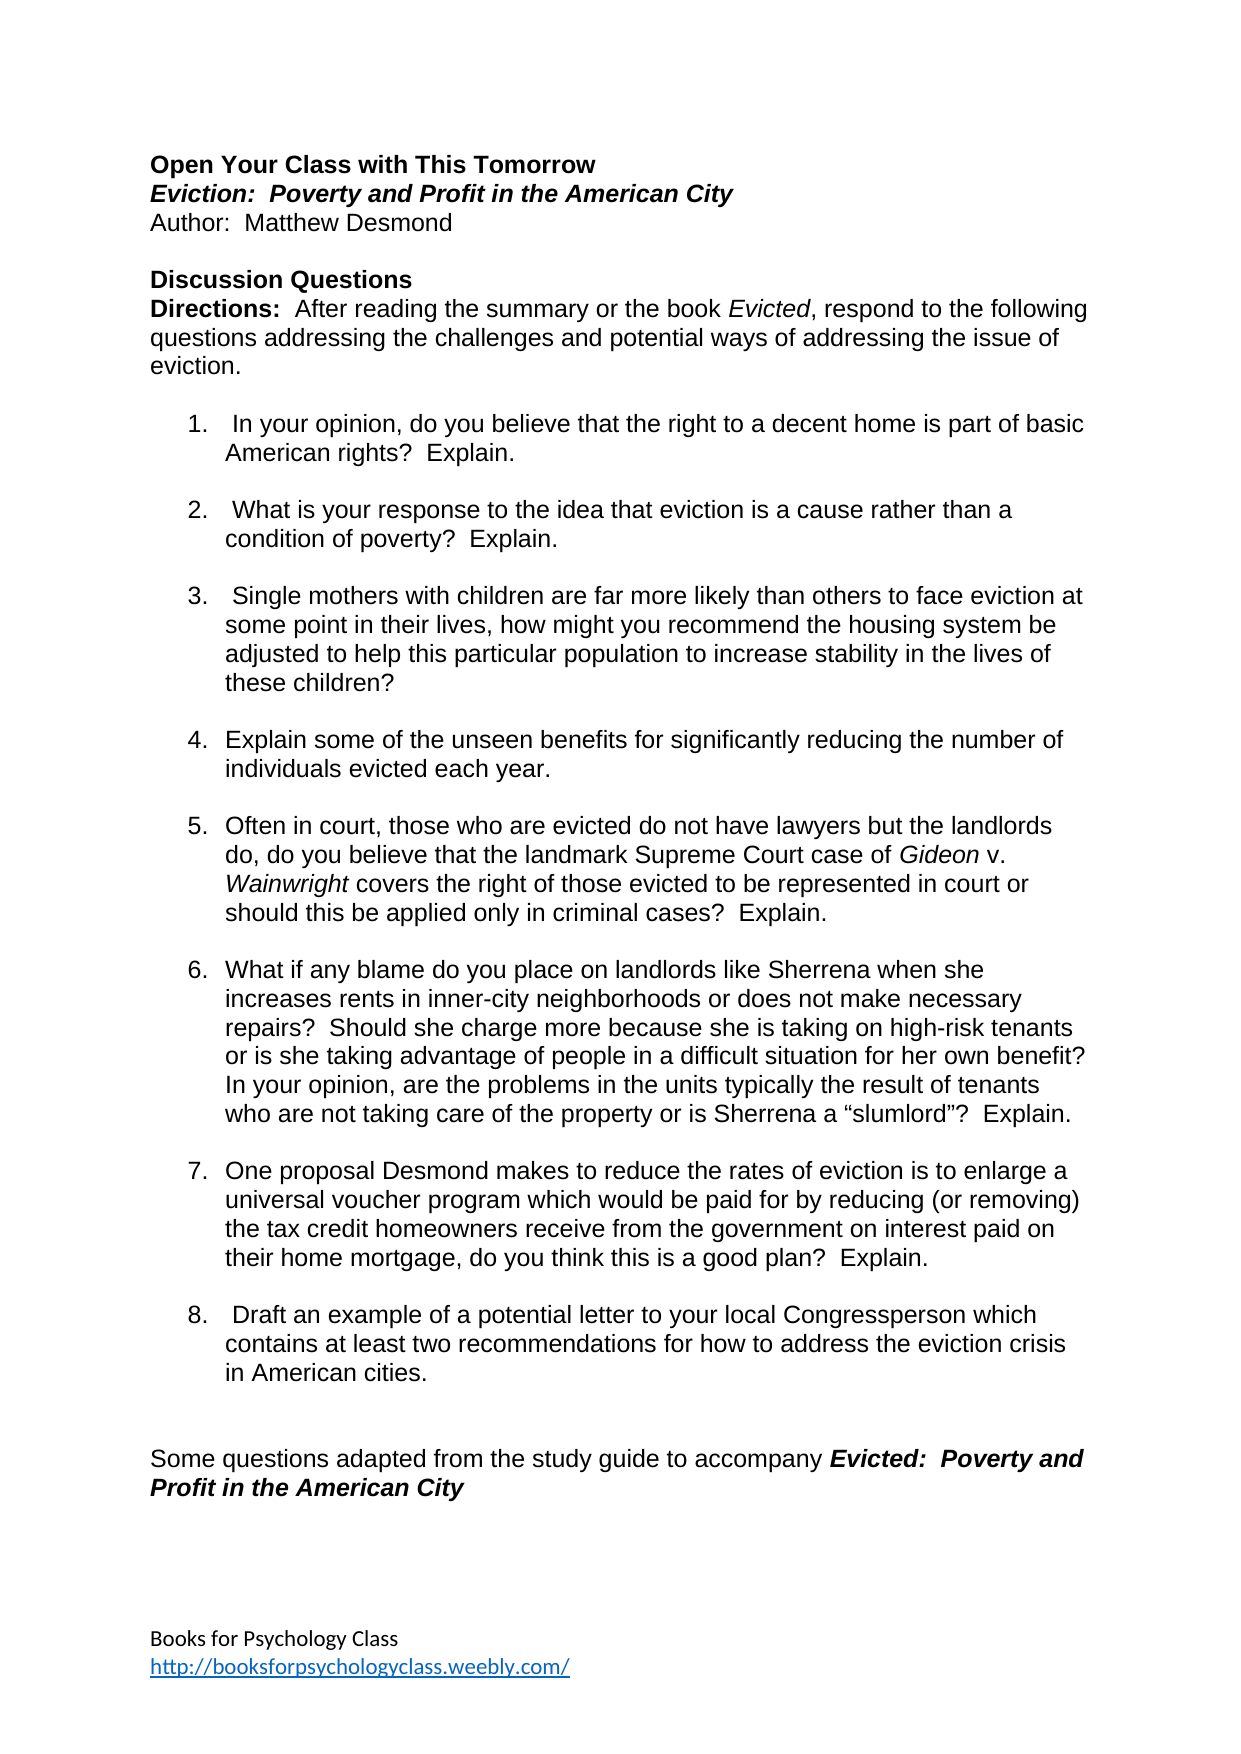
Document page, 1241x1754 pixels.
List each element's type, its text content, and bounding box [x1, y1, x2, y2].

list Draft an example of a potential letter to your local Congressperson which contains at least two recommendations for how to address the eviction crisis in American cities. [187, 1300, 1090, 1386]
list What if any blame do you place on landlords like Sherrena when she increases rents in inner-city neighborhoods or does not make necessary repairs? Should she charge more because she is taking on high-risk tenants or is she taking advantage of people in a difficult situation for her own benefit? In your opinion, are the problems in the units typically the result of tenants who are not taking care of the property or is Sherrena a “slumlord”? Explain. [187, 955, 1090, 1127]
list What is your response to the idea that eviction is a cause rather than a condition of poverty? Explain. [187, 495, 1090, 552]
text Some questions adapted from the study guide to accompany Evicted: Poverty and Profit in the American City [150, 1444, 1090, 1501]
text Author: Matthew Desmond [150, 207, 1090, 236]
list In your opinion, do you believe that the right to a decent home is part of basic American rights? Explain. [187, 409, 1090, 466]
list Often in court, those who are evicted do not have lawyers but the landlords do, do you believe that the landmark Supreme Court case of Gideon v. Wainwright covers the right of those evicted to be represented in court or should this be applied only in criminal cases? Explain. [187, 811, 1090, 926]
text Directions: After reading the summary or the book Evicted, respond to the following questions addressing the challenges and potential ways of addressing the issue of eviction. [150, 294, 1090, 380]
text Discussion Questions [150, 265, 1090, 294]
text Eviction: Poverty and Profit in the American City [150, 179, 1090, 207]
list Explain some of the unseen benefits for significantly reducing the number of individuals evicted each year. [187, 725, 1090, 782]
text Open Your Class with This Tomorrow [150, 150, 1090, 179]
list Single mothers with children are far more likely than others to face eviction at some point in their lives, how might you recommend the housing system be adjusted to help this particular population to increase stability in the lives of these children? [187, 581, 1090, 696]
list One proposal Desmond makes to reduce the rates of eviction is to enlarge a universal voucher program which would be paid for by reducing (or removing) the tax credit homeowners receive from the government on interest paid on their home mortgage, do you think this is a good plan? Explain. [187, 1156, 1090, 1271]
